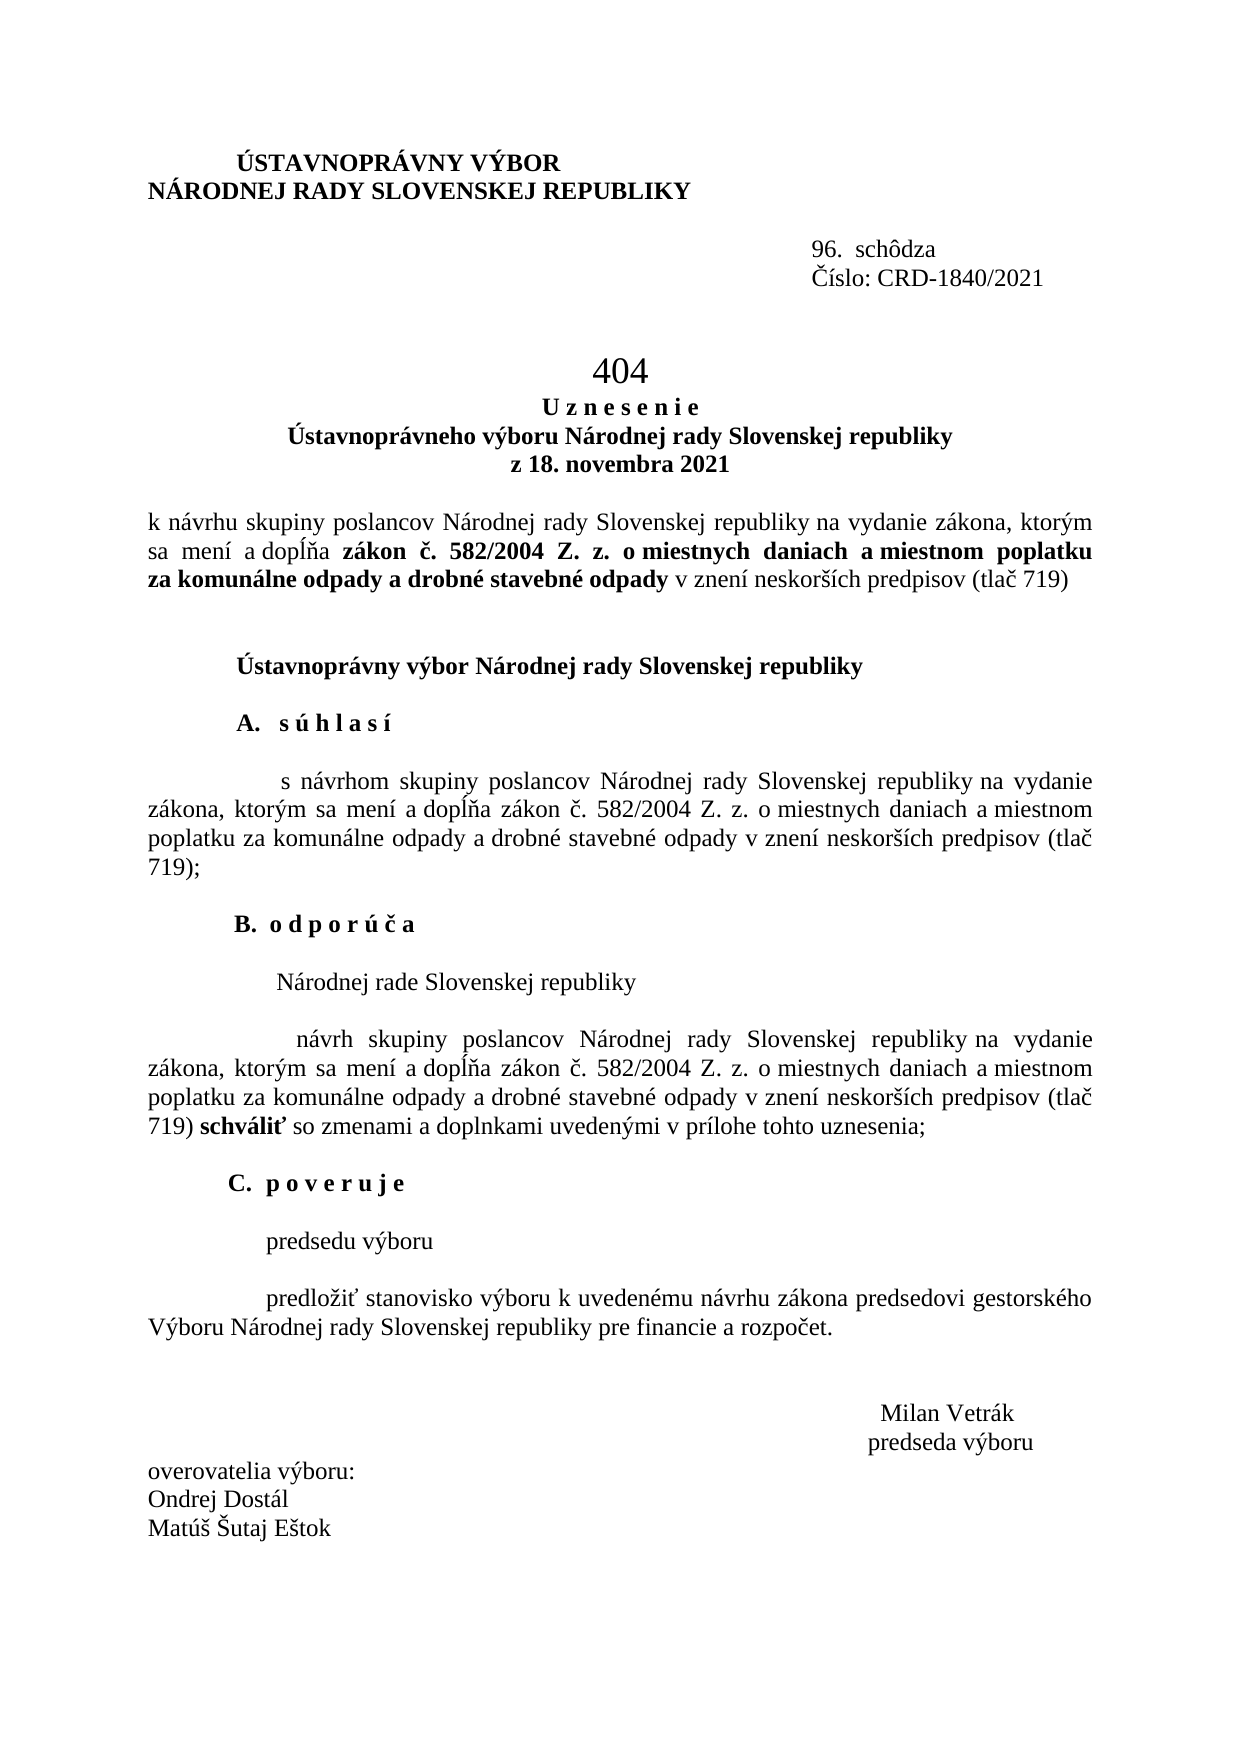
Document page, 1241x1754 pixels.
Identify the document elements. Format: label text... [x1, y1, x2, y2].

text s návrhom skupiny poslancov Národnej rady Slovenskej republiky na vydanie zákona, ktorým sa mení a dopĺňa zákon č. 582/2004 Z. z. o miestnych daniach a miestnom poplatku za komunálne odpady a drobné stavebné odpady v znení neskorších predpisov (tlač 719); [148, 766, 1093, 881]
text C. p o v e r u j e [148, 1168, 1093, 1197]
text predsedu výboru [148, 1226, 1093, 1254]
text návrh skupiny poslancov Národnej rady Slovenskej republiky na vydanie zákona, ktorým sa mení a dopĺňa zákon č. 582/2004 Z. z. o miestnych daniach a miestnom poplatku za komunálne odpady a drobné stavebné odpady v znení neskorších predpisov (tlač 719) schváliť so zmenami a doplnkami uvedenými v prílohe tohto uznesenia; [148, 1024, 1093, 1139]
text Ústavnoprávny výbor Národnej rady Slovenskej republiky [148, 651, 1093, 679]
text Ondrej Dostál [148, 1484, 1093, 1513]
text Milan Vetrák [148, 1398, 1093, 1427]
text 96. schôdza [148, 234, 1093, 263]
text predložiť stanovisko výboru k uvedenému návrhu zákona predsedovi gestorského Výboru Národnej rady Slovenskej republiky pre financie a rozpočet. [148, 1283, 1093, 1341]
text NÁRODNEJ RADY SLOVENSKEJ REPUBLIKY [148, 176, 1093, 205]
text 404 [148, 349, 1093, 392]
text A. s ú h l a s í [148, 708, 1093, 737]
text overovatelia výboru: [148, 1456, 1093, 1484]
text Matúš Šutaj Eštok [148, 1513, 1093, 1542]
text B. o d p o r ú č a [148, 909, 1093, 938]
text Číslo: CRD-1840/2021 [729, 263, 1093, 291]
text Ústavnoprávneho výboru Národnej rady Slovenskej republiky [148, 421, 1093, 449]
subtitle ÚSTAVNOPRÁVNY VÝBOR [236, 148, 1093, 176]
text k návrhu skupiny poslancov Národnej rady Slovenskej republiky na vydanie zákona, ktorým sa mení a dopĺňa zákon č. 582/2004 Z. z. o miestnych daniach a miestnom poplatku za komunálne odpady a drobné stavebné odpady v znení neskorších predpisov (tlač 719) [148, 507, 1093, 593]
text Národnej rade Slovenskej republiky [148, 967, 1093, 996]
text z 18. novembra 2021 [148, 449, 1093, 478]
text predseda výboru [738, 1427, 1093, 1456]
text U z n e s e n i e [148, 392, 1093, 421]
